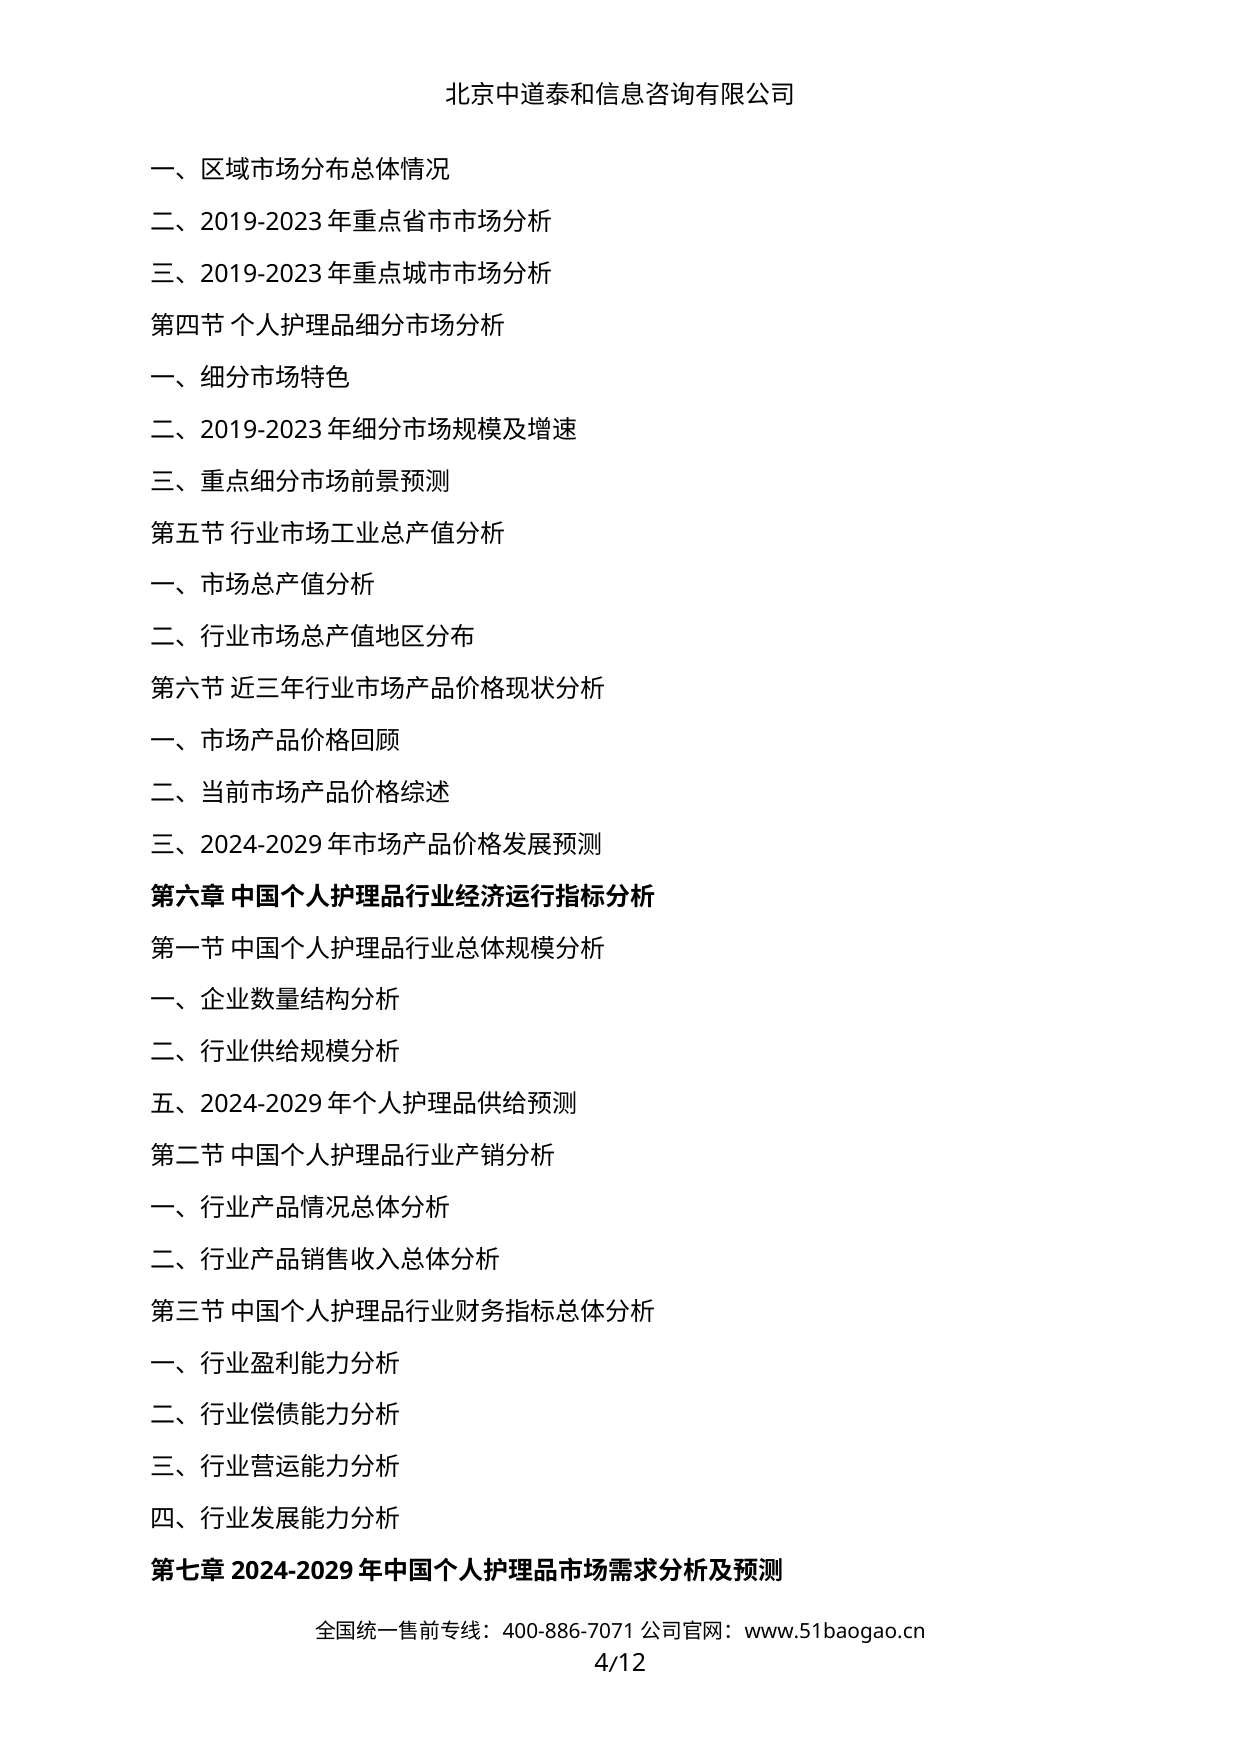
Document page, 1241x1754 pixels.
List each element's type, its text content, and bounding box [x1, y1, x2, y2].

text 一、市场总产值分析 [150, 565, 1090, 601]
text 二、行业市场总产值地区分布 [150, 617, 1090, 653]
text 二、行业偿债能力分析 [150, 1395, 1090, 1431]
text 五、2024-2029年个人护理品供给预测 [150, 1084, 1090, 1120]
text 一、行业产品情况总体分析 [150, 1187, 1090, 1224]
text 第四节 个人护理品细分市场分析 [150, 306, 1090, 342]
text 第二节 中国个人护理品行业产销分析 [150, 1136, 1090, 1172]
text 一、企业数量结构分析 [150, 980, 1090, 1016]
text 一、细分市场特色 [150, 357, 1090, 394]
text 二、行业产品销售收入总体分析 [150, 1239, 1090, 1276]
text 二、当前市场产品价格综述 [150, 772, 1090, 809]
text 二、2019-2023年重点省市市场分析 [150, 202, 1090, 238]
text 三、重点细分市场前景预测 [150, 461, 1090, 497]
text 三、2019-2023年重点城市市场分析 [150, 254, 1090, 290]
text 一、区域市场分布总体情况 [150, 150, 1090, 186]
text 第七章 2024-2029年中国个人护理品市场需求分析及预测 [150, 1551, 1090, 1587]
text 四、行业发展能力分析 [150, 1499, 1090, 1535]
text 二、行业供给规模分析 [150, 1032, 1090, 1068]
text 第六节 近三年行业市场产品价格现状分析 [150, 669, 1090, 705]
text 第三节 中国个人护理品行业财务指标总体分析 [150, 1291, 1090, 1327]
text 二、2019-2023年细分市场规模及增速 [150, 409, 1090, 446]
text 三、行业营运能力分析 [150, 1447, 1090, 1483]
text 一、行业盈利能力分析 [150, 1343, 1090, 1379]
text 第六章 中国个人护理品行业经济运行指标分析 [150, 876, 1090, 912]
text 三、2024-2029年市场产品价格发展预测 [150, 824, 1090, 861]
text 一、市场产品价格回顾 [150, 721, 1090, 757]
text 第一节 中国个人护理品行业总体规模分析 [150, 928, 1090, 964]
text 第五节 行业市场工业总产值分析 [150, 513, 1090, 549]
